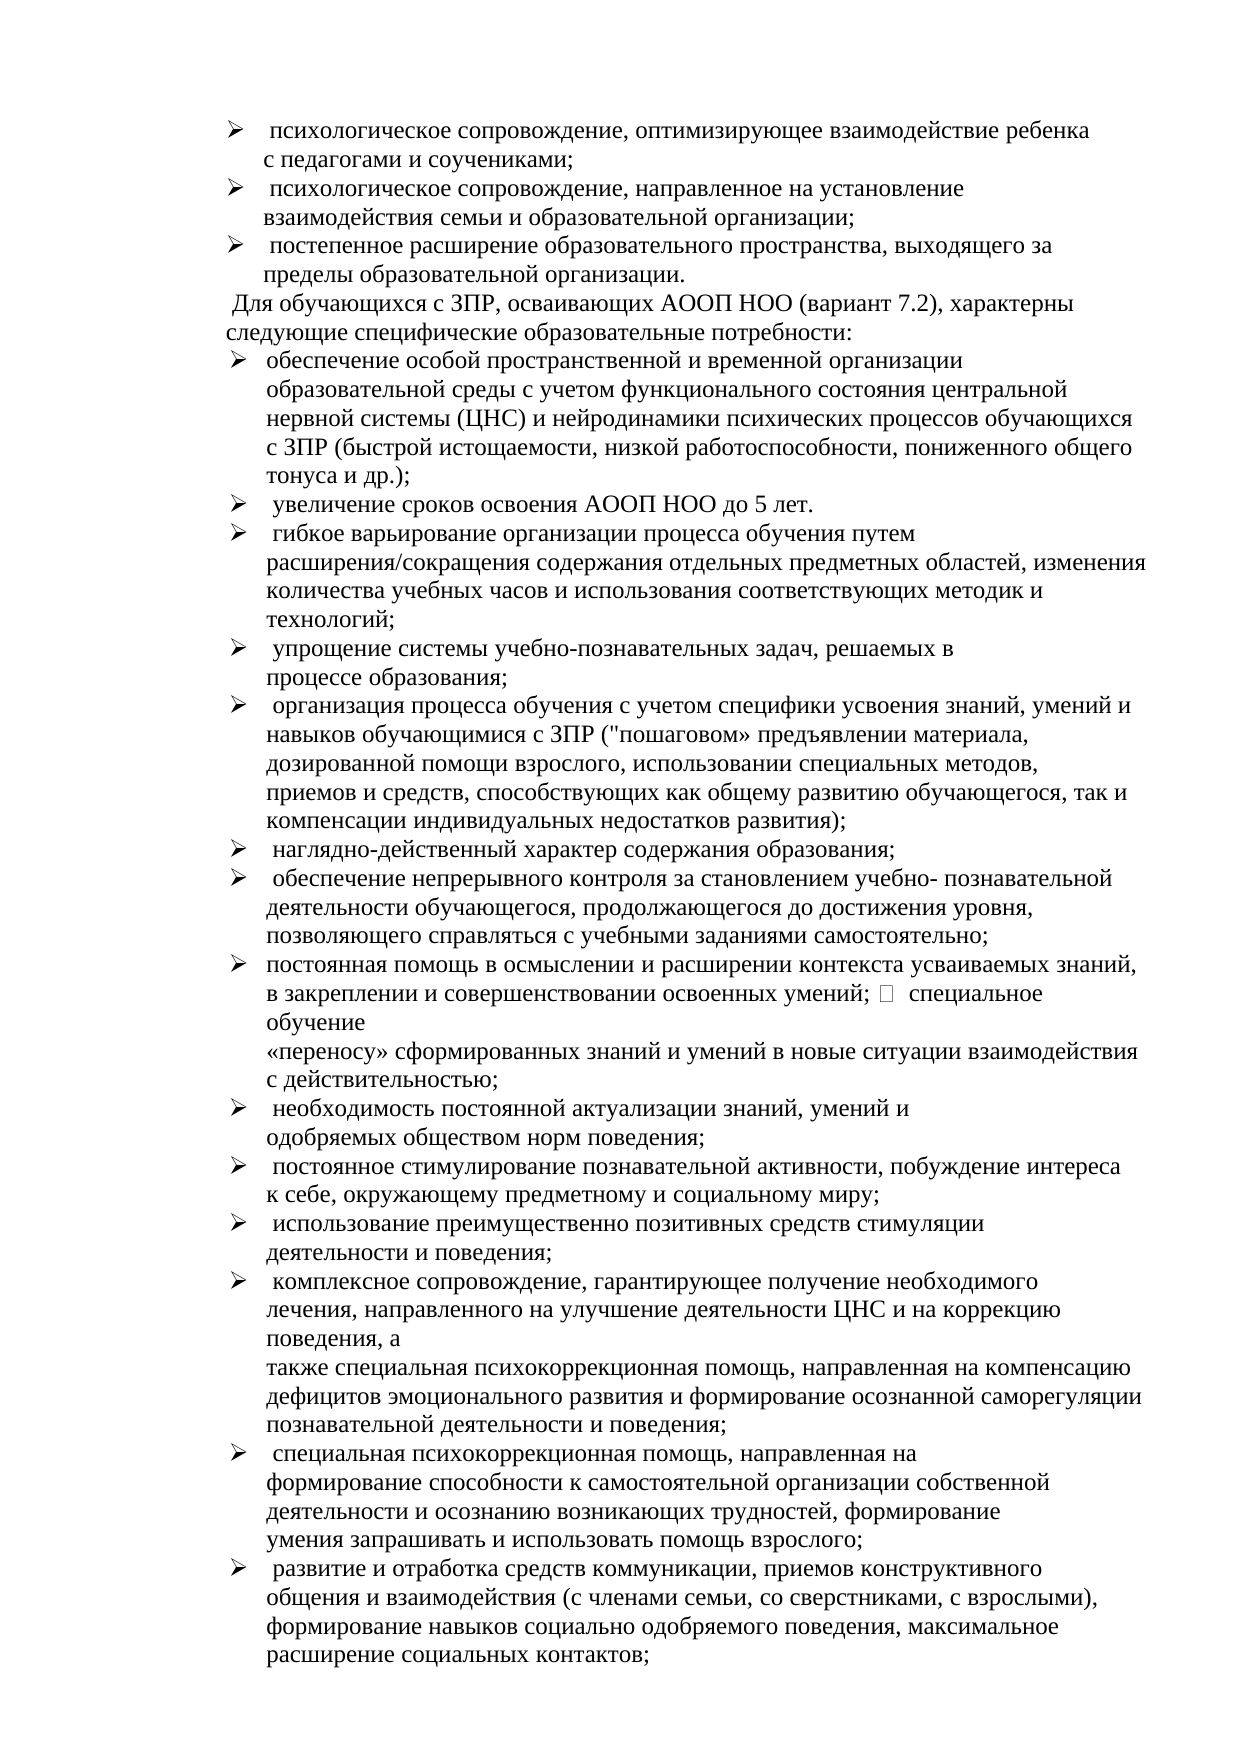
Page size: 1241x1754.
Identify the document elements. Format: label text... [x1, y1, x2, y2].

list гибкое варьирование организации процесса обучения путем [228, 518, 1180, 547]
list упрощение системы учебно-познавательных задач, решаемых в процессе образования; [228, 633, 1056, 691]
list наглядно-действенный характер содержания образования; [228, 834, 1180, 863]
text формирование навыков социально одобряемого поведения, максимальное расширение социальных контактов; [266, 1611, 1061, 1668]
list постепенное расширение образовательного пространства, выходящего за пределы образовательной организации. [226, 231, 1148, 288]
list обеспечение непрерывного контроля за становлением учебно- познавательной деятельности обучающегося, продолжающегося до достижения уровня, позволяющего справляться с учебными заданиями самостоятельно; [228, 863, 1113, 949]
list обеспечение особой пространственной и временной организации образовательной среды с учетом функционального состояния центральной нервной системы (ЦНС) и нейродинамики психических процессов обучающихся с ЗПР (быстрой истощаемости, низкой работоспособности, пониженного общего тонуса и др.); [228, 346, 1148, 489]
list увеличение сроков освоения АООП НОО до 5 лет. [228, 489, 1180, 518]
list развитие и отработка средств коммуникации, приемов конструктивного общения и взаимодействия (с членами семьи, со сверстниками, с взрослыми), [228, 1553, 1142, 1611]
list комплексное сопровождение, гарантирующее получение необходимого лечения, направленного на улучшение деятельности ЦНС и на коррекцию поведения, а [228, 1266, 1136, 1352]
text «переносу» сформированных знаний и умений в новые ситуации взаимодействия с действительностью; [266, 1036, 1140, 1093]
text также специальная психокоррекционная помощь, направленная на компенсацию дефицитов эмоционального развития и формирование осознанной саморегуляции познавательной деятельности и поведения; [266, 1352, 1144, 1438]
text Для обучающихся с ЗПР, осваивающих АООП НОО (вариант 7.2), характерны следующие специфические образовательные потребности: [226, 288, 1076, 346]
list психологическое сопровождение, оптимизирующее взаимодействие ребенка с педагогами и соучениками; [226, 115, 1107, 173]
list специальная психокоррекционная помощь, направленная на формирование способности к самостоятельной организации собственной деятельности и осознанию возникающих трудностей, формирование умения запрашивать и использовать помощь взрослого; [228, 1438, 1079, 1553]
list постоянное стимулирование познавательной активности, побуждение интереса к себе, окружающему предметному и социальному миру; [228, 1151, 1139, 1208]
list использование преимущественно позитивных средств стимуляции деятельности и поведения; [228, 1208, 1133, 1266]
list необходимость постоянной актуализации знаний, умений и одобряемых обществом норм поведения; [228, 1093, 1045, 1151]
list постоянная помощь в осмыслении и расширении контекста усваиваемых знаний, в закреплении и совершенствовании освоенных умений; специальное обучение [228, 949, 1148, 1036]
text расширения/сокращения содержания отдельных предметных областей, изменения количества учебных часов и использования соответствующих методик и технологий; [266, 547, 1148, 633]
list психологическое сопровождение, направленное на установление взаимодействия семьи и образовательной организации; [226, 173, 1141, 231]
text дозированной помощи взрослого, использовании специальных методов, приемов и средств, способствующих как общему развитию обучающегося, так и компенсации индивидуальных недостатков развития); [266, 748, 1134, 834]
list организация процесса обучения с учетом специфики усвоения знаний, умений и навыков обучающимися с ЗПР ("пошаговом» предъявлении материала, [228, 691, 1132, 748]
